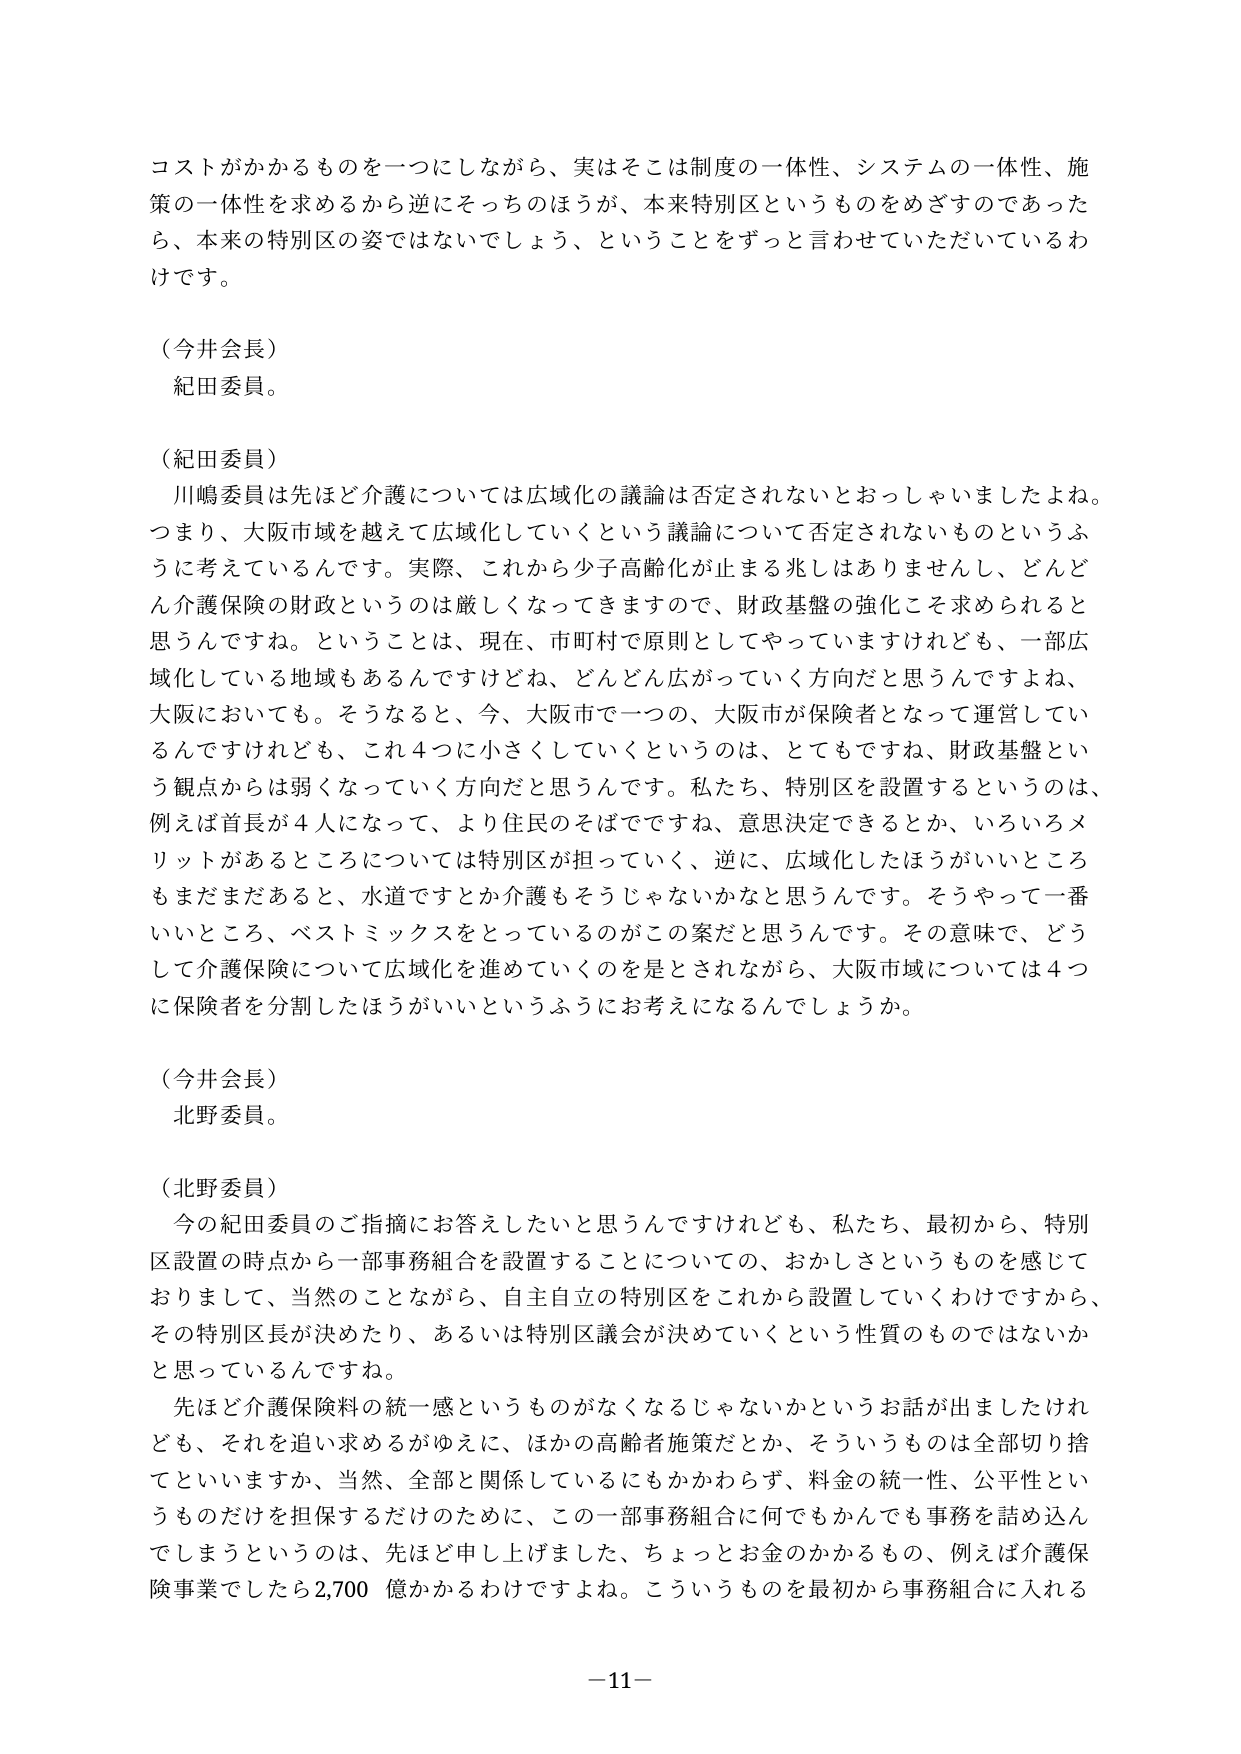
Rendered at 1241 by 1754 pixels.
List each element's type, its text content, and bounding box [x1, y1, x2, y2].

text （北野委員） [149, 1169, 1091, 1205]
text 今の紀田委員のご指摘にお答えしたいと思うんですけれども、私たち、最初から、特別区設置の時点から一部事務組合を設置することについての、おかしさというものを感じておりまして、当然のことながら、自主自立の特別区をこれから設置していくわけですから、その特別区長が決めたり、あるいは特別区議会が決めていくという性質のものではないかと思っているんですね。 [149, 1205, 1091, 1387]
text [149, 148, 1091, 294]
text 紀田委員。 [149, 367, 1091, 403]
text 北野委員。 [149, 1096, 1091, 1132]
text （今井会長） [149, 330, 1091, 367]
text （紀田委員） [149, 439, 1091, 476]
text 川嶋委員は先ほど介護については広域化の議論は否定されないとおっしゃいましたよね。つまり、大阪市域を越えて広域化していくという議論について否定されないものというふうに考えているんです。実際、これから少子高齢化が止まる兆しはありませんし、どんどん介護保険の財政というのは厳しくなってきますので、財政基盤の強化こそ求められると思うんですね。ということは、現在、市町村で原則としてやっていますけれども、一部広域化している地域もあるんですけどね、どんどん広がっていく方向だと思うんですよね、大阪においても。そうなると、今、大阪市で一つの、大阪市が保険者となって運営しているんですけれども、これ４つに小さくしていくというのは、とてもですね、財政基盤という観点からは弱くなっていく方向だと思うんです。私たち、特別区を設置するというのは、例えば首長が４人になって、より住民のそばでですね、意思決定できるとか、いろいろメリットがあるところについては特別区が担っていく、逆に、広域化したほうがいいところもまだまだあると、水道ですとか介護もそうじゃないかなと思うんです。そうやって一番いいところ、ベストミックスをとっているのがこの案だと思うんです。その意味で、どうして介護保険について広域化を進めていくのを是とされながら、大阪市域については４つに保険者を分割したほうがいいというふうにお考えになるんでしょうか。 [149, 476, 1091, 1023]
text （今井会長） [149, 1059, 1091, 1096]
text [149, 1387, 1091, 1606]
